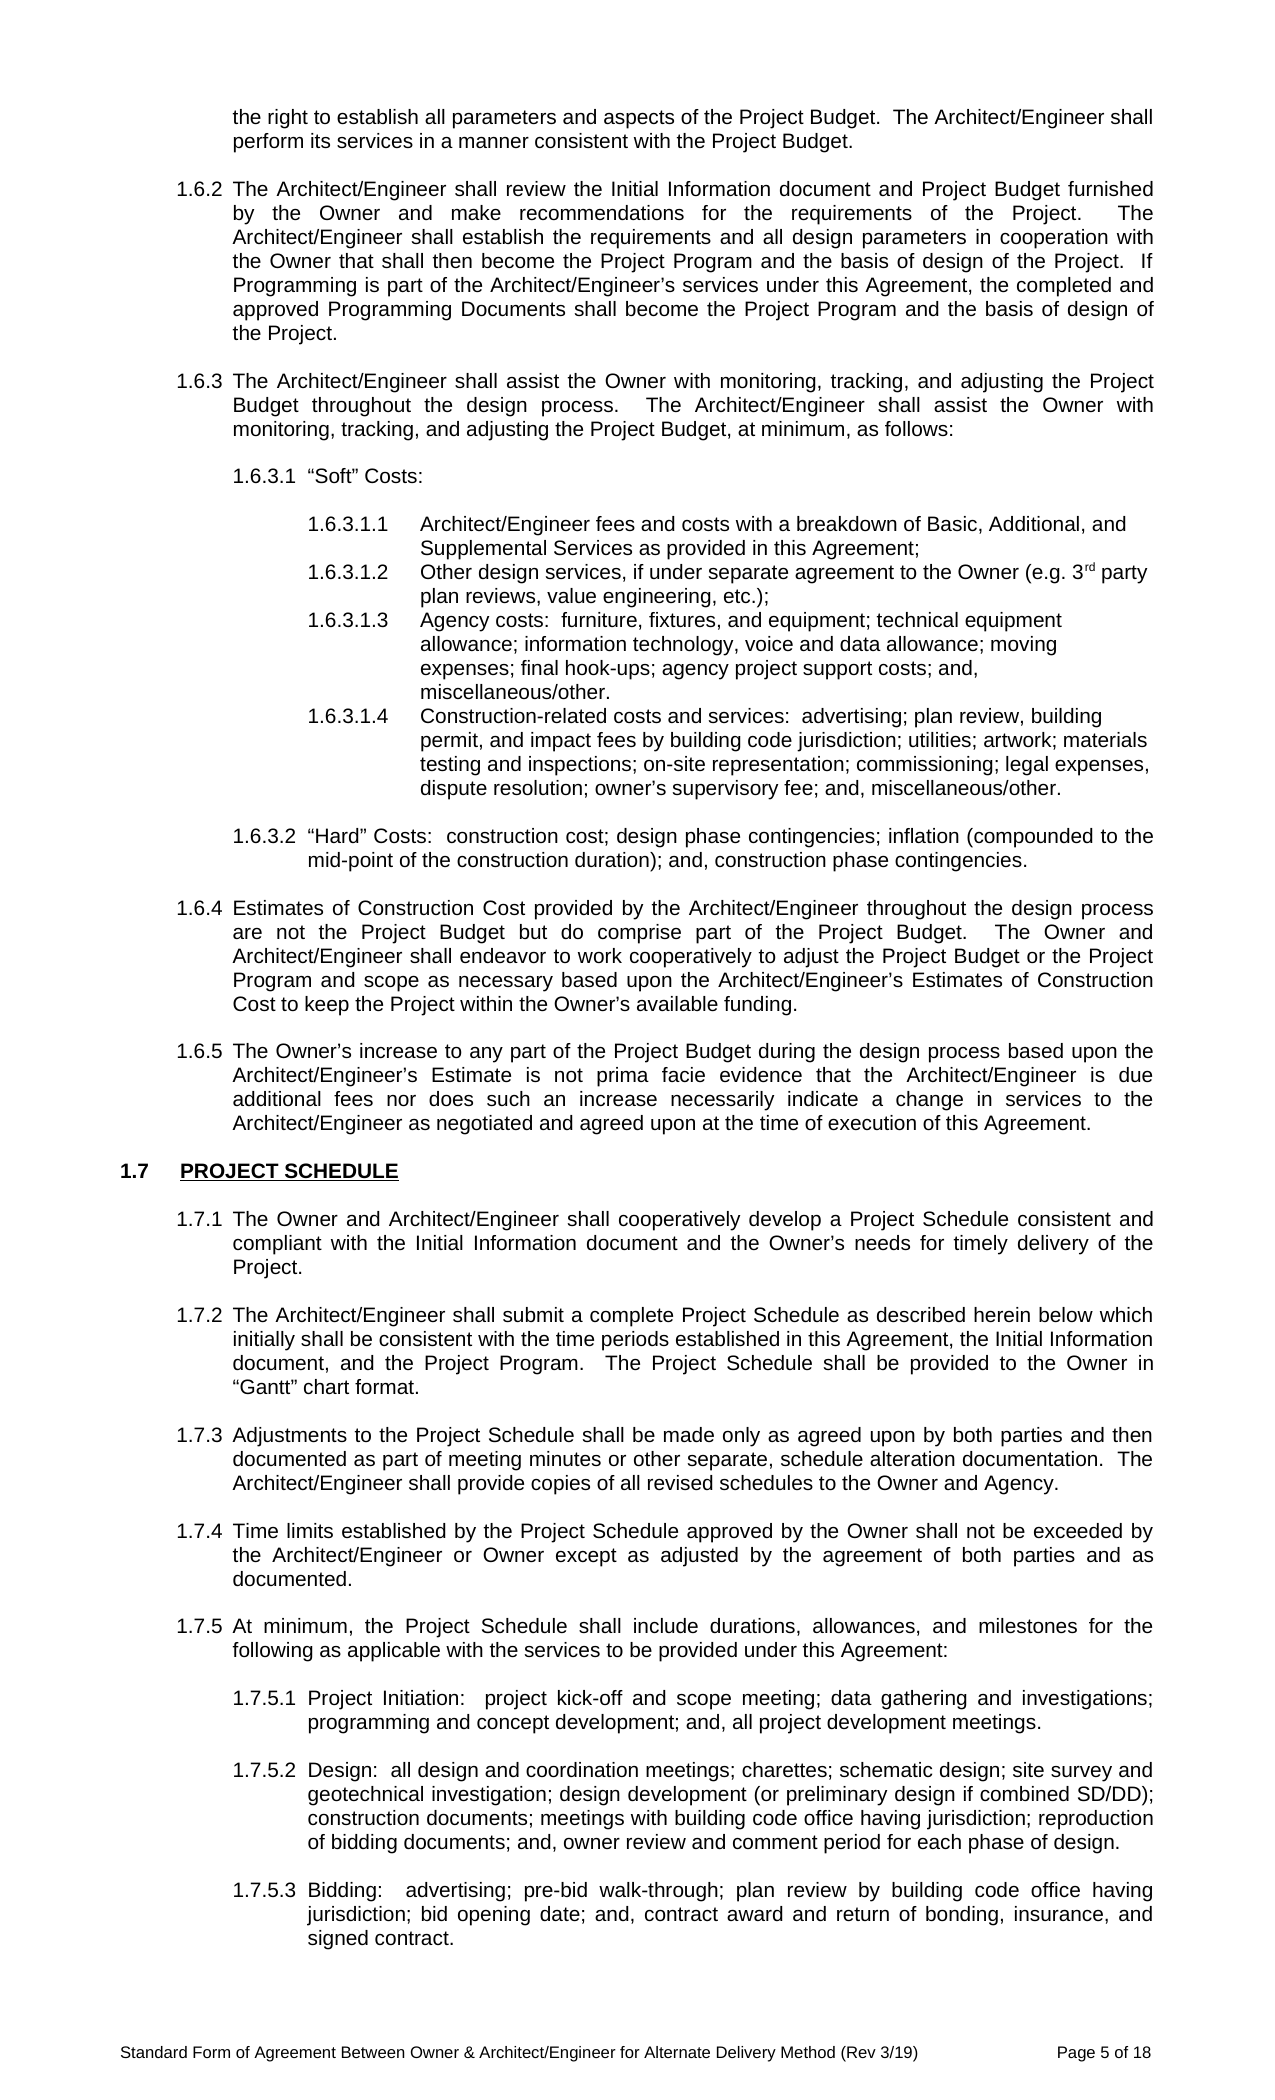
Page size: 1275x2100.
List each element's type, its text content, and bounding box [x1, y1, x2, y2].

list The Architect/Engineer shall assist the Owner with monitoring, tracking, and adjusting the Project Budget throughout the design process. The Architect/Engineer shall assist the Owner with monitoring, tracking, and adjusting the Project Budget, at minimum, as follows: [176, 368, 1155, 440]
list The Architect/Engineer shall review the Initial Information document and Project Budget furnished by the Owner and make recommendations for the requirements of the Project. The Architect/Engineer shall establish the requirements and all design parameters in cooperation with the Owner that shall then become the Project Program and the basis of design of the Project. If Programming is part of the Architect/Engineer’s services under this Agreement, the completed and approved Programming Documents shall become the Project Program and the basis of design of the Project. [176, 177, 1155, 344]
list Agency costs: furniture, fixtures, and equipment; technical equipment allowance; rmation technology, voice and data allowance; moving expenses; final hook-ups; agency project support costs; and, miscellaneous/other. [307, 608, 1155, 704]
list Time limits established by the Project Schedule approved by the Owner shall not be exceeded by the Architect/Engineer or Owner except as adjusted by the agreement of both parties and as documented. [176, 1518, 1155, 1590]
list Design: all design and coordination meetings; charettes; schematic design; site survey and geotechnical investigation; design development (or preliminary design if combined SD/DD); construction documents; meetings with building code office having jurisdiction; reproduction of bidding documents; and, owner review and comment period for each phase of design. [232, 1758, 1155, 1854]
list Construction-related costs and services: advertising; plan review, building permit, and impact fees by building code jurisdiction; utilities; artwork; materials testing and inspections; on-site representation; commissioning; legal expenses, dispute resolution; owner’s supervisory fee; and, miscellaneous/other. [307, 704, 1155, 800]
list PROJECT SCHEDULE [120, 1159, 1155, 1183]
list Project Initiation: project kick-off and scope meeting; data gathering and investigations; programming and concept development; and, all project development meetings. [232, 1686, 1155, 1734]
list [176, 105, 1155, 153]
list Architect/Engineer fees and costs with a breakdown of Basic, Additional, and Supplemental Services as provided in this Agreement; [307, 512, 1155, 560]
list Adjustments to the Project Schedule shall be made only as agreed upon by both parties and then documented as part of meeting minutes or other separate, schedule alteration documentation. The Architect/Engineer shall provide copies of all revised schedules to the Owner and Agency. [176, 1423, 1155, 1494]
list “Hard” Costs: construction cost; design phase contingencies; inflation (compounded to the mid-point of the construction duration); and, construction phase contingencies. [232, 824, 1155, 872]
list “Soft” Costs: [232, 464, 1155, 488]
list At minimum, the Project Schedule shall include durations, allowances, and milestones for the following as applicable with the services to be provided under this Agreement: [176, 1614, 1155, 1662]
list Other design services, if under separate agreement to the Owner (e.g. 3rd party plan reviews, value engineering, etc.); [307, 560, 1155, 608]
list The Architect/Engineer shall submit a complete Project Schedule as described herein below which initially shall be consistent with the time periods established in this Agreement, the Initial Information document, and the Project Program. The Project Schedule shall be provided to the Owner in “Gantt” chart format. [176, 1303, 1155, 1399]
list Estimates of Construction Cost provided by the Architect/Engineer throughout the design process are not the Project Budget but do comprise part of the Project Budget. The Owner and Architect/Engineer shall endeavor to work cooperatively to adjust the Project Budget or the Project Program and scope as necessary based upon the Architect/Engineer’s Estimates of Construction Cost to keep the Project within the Owner’s available funding. [176, 896, 1155, 1015]
list The Owner’s increase to any part of the Project Budget during the design process based upon the Architect/Engineer’s Estimate is not prima facie evidence that the Architect/Engineer is due additional fees nor does such an increase necessarily indicate a change in services to the Architect/Engineer as negotiated and agreed upon at the time of execution of this Agreement. [176, 1039, 1155, 1135]
list The Owner and Architect/Engineer shall cooperatively develop a Project Schedule consistent and compliant with the Initial Information document and the Owner’s needs for timely delivery of the Project. [176, 1207, 1155, 1279]
list Bidding: advertising; pre-bid walk-through; plan review by building code office having jurisdiction; bid opening date; and, contract award and return of bonding, insurance, and signed contract. [232, 1878, 1155, 1950]
